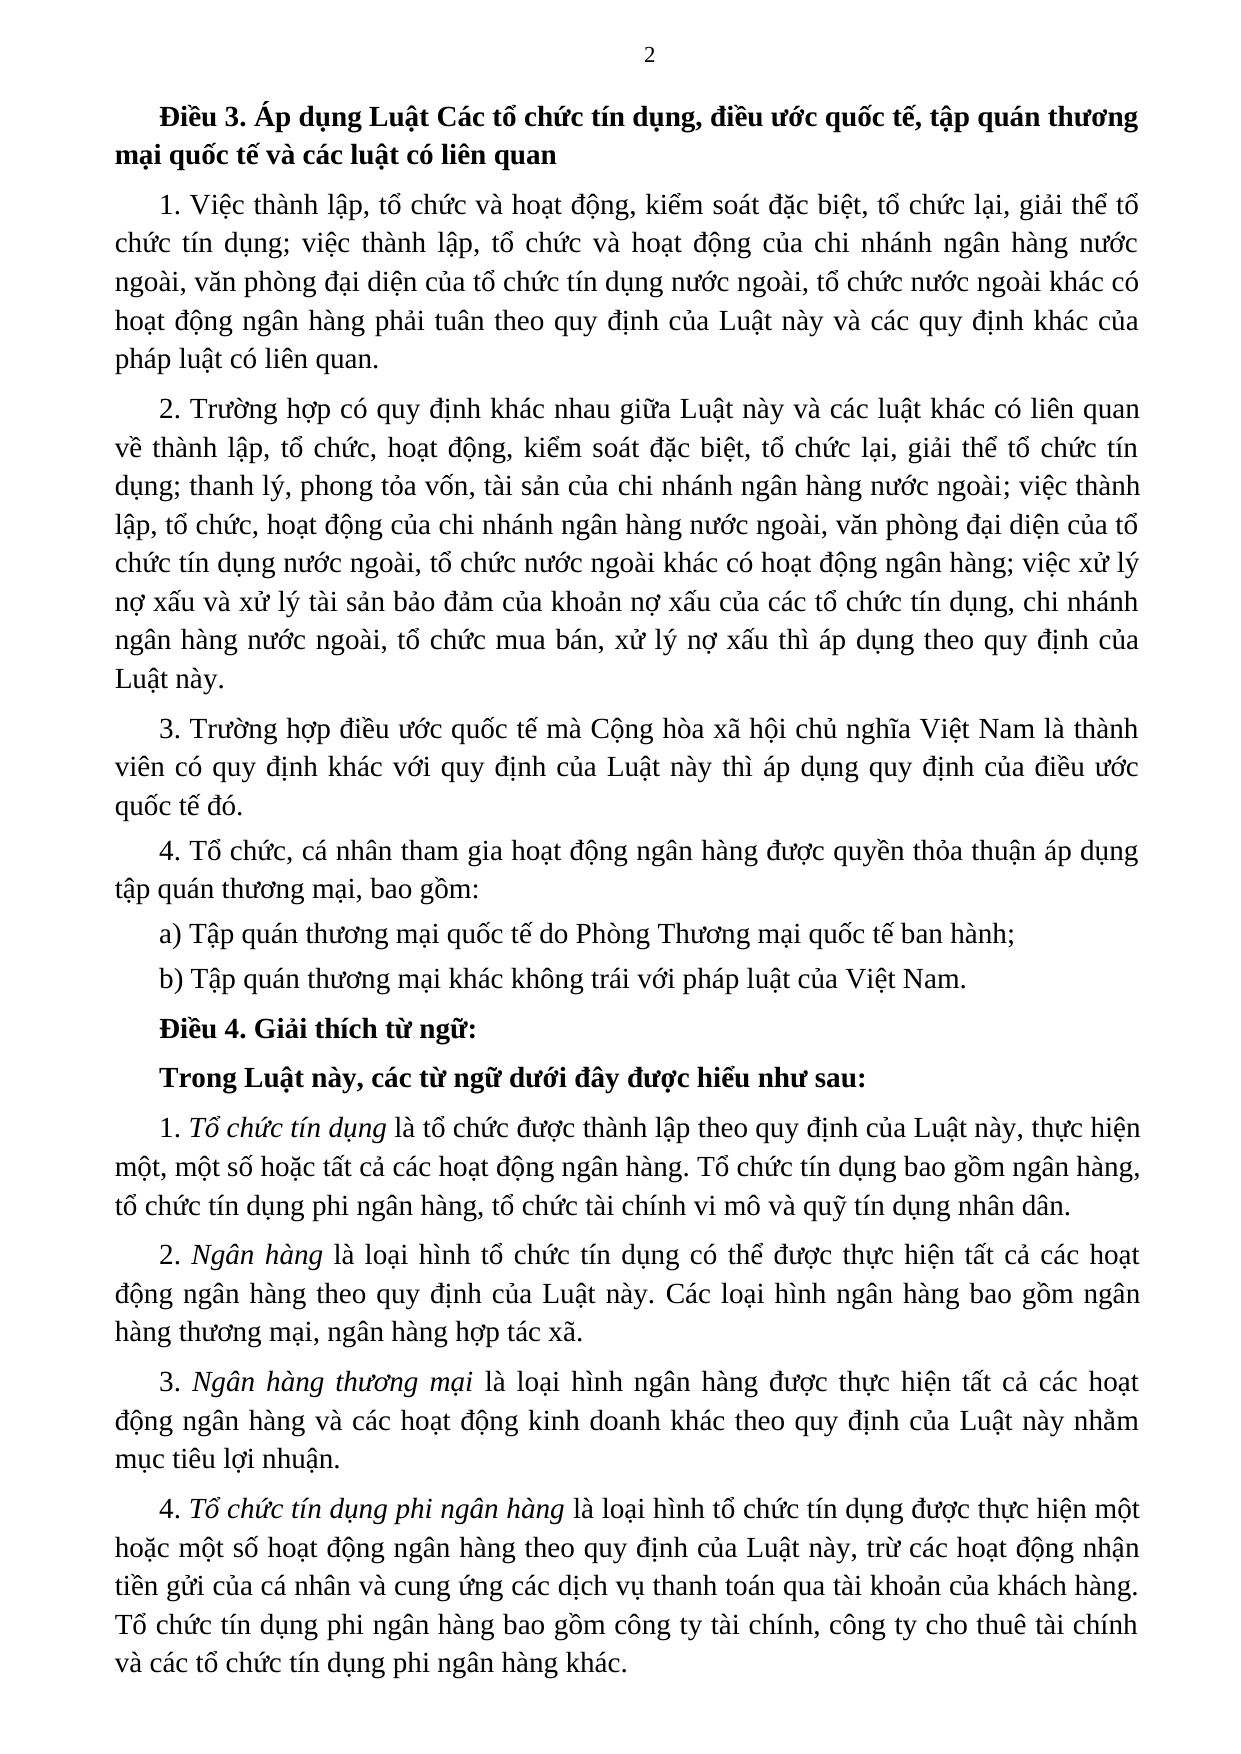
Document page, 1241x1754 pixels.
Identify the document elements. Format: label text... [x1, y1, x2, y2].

table_cell 3. Ngân hàng thương mại là loại hình ngân hàng được thực hiện tất cả các hoạt động ngân hàng và các hoạt động kinh doanh khác theo quy định của Luật này nhằm mục tiêu lợi nhuận. [103, 1358, 1152, 1485]
table_cell 2. Trường hợp có quy định khác nhau giữa Luật này và các luật khác có liên quan về thành lập, tổ chức, hoạt động, kiểm soát đặc biệt, tổ chức lại, giải thể tổ chức tín dụng; thanh lý, phong tỏa vốn, tài sản của chi nhánh ngân hàng nước ngoài; việc thành lập, tổ chức, hoạt động của chi nhánh ngân hàng nước ngoài, văn phòng đại diện của tổ chức tín dụng nước ngoài, tổ chức nước ngoài khác có hoạt động ngân hàng; việc xử lý nợ xấu và xử lý tài sản bảo đảm của khoản nợ xấu của các tổ chức tín dụng, chi nhánh ngân hàng nước ngoài, tổ chức mua bán, xử lý nợ xấu thì áp dụng theo quy định của Luật này. [103, 385, 1152, 704]
table_cell 2. Ngân hàng là loại hình tổ chức tín dụng có thể được thực hiện tất cả các hoạt động ngân hàng theo quy định của Luật này. Các loại hình ngân hàng bao gồm ngân hàng thương mại, ngân hàng hợp tác xã. [103, 1231, 1152, 1358]
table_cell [103, 1485, 1152, 1689]
table_cell Điều 3. Áp dụng Luật Các tổ chức tín dụng, điều ước quốc tế, tập quán thương mại quốc tế và các luật có liên quan [103, 93, 1152, 181]
table_cell 3. Trường hợp điều ước quốc tế mà Cộng hòa xã hội chủ nghĩa Việt Nam là thành viên có quy định khác với quy định của Luật này thì áp dụng quy định của điều ước quốc tế đó. 4. Tổ chức, cá nhân tham gia hoạt động ngân hàng được quyền thỏa thuận áp dụng tập quán thương mại, bao gồm: a) Tập quán thương mại quốc tế do Phòng Thương mại quốc tế ban hành; b) Tập quán thương mại khác không trái với pháp luật của Việt Nam. [103, 705, 1152, 1004]
table_cell Điều 4. Giải thích từ ngữ: [103, 1005, 1152, 1054]
table_cell Trong Luật này, các từ ngữ dưới đây được hiểu như sau: [103, 1054, 1152, 1104]
table_cell 1. Tổ chức tín dụng là tổ chức được thành lập theo quy định của Luật này, thực hiện một, một số hoặc tất cả các hoạt động ngân hàng. Tổ chức tín dụng bao gồm ngân hàng, tổ chức tín dụng phi ngân hàng, tổ chức tài chính vi mô và quỹ tín dụng nhân dân. [103, 1104, 1152, 1231]
table_cell 1. Việc thành lập, tổ chức và hoạt động, kiểm soát đặc biệt, tổ chức lại, giải thể tổ chức tín dụng; việc thành lập, tổ chức và hoạt động của chi nhánh ngân hàng nước ngoài, văn phòng đại diện của tổ chức tín dụng nước ngoài, tổ chức nước ngoài khác có hoạt động ngân hàng phải tuân theo quy định của Luật này và các quy định khác của pháp luật có liên quan. [103, 181, 1152, 385]
